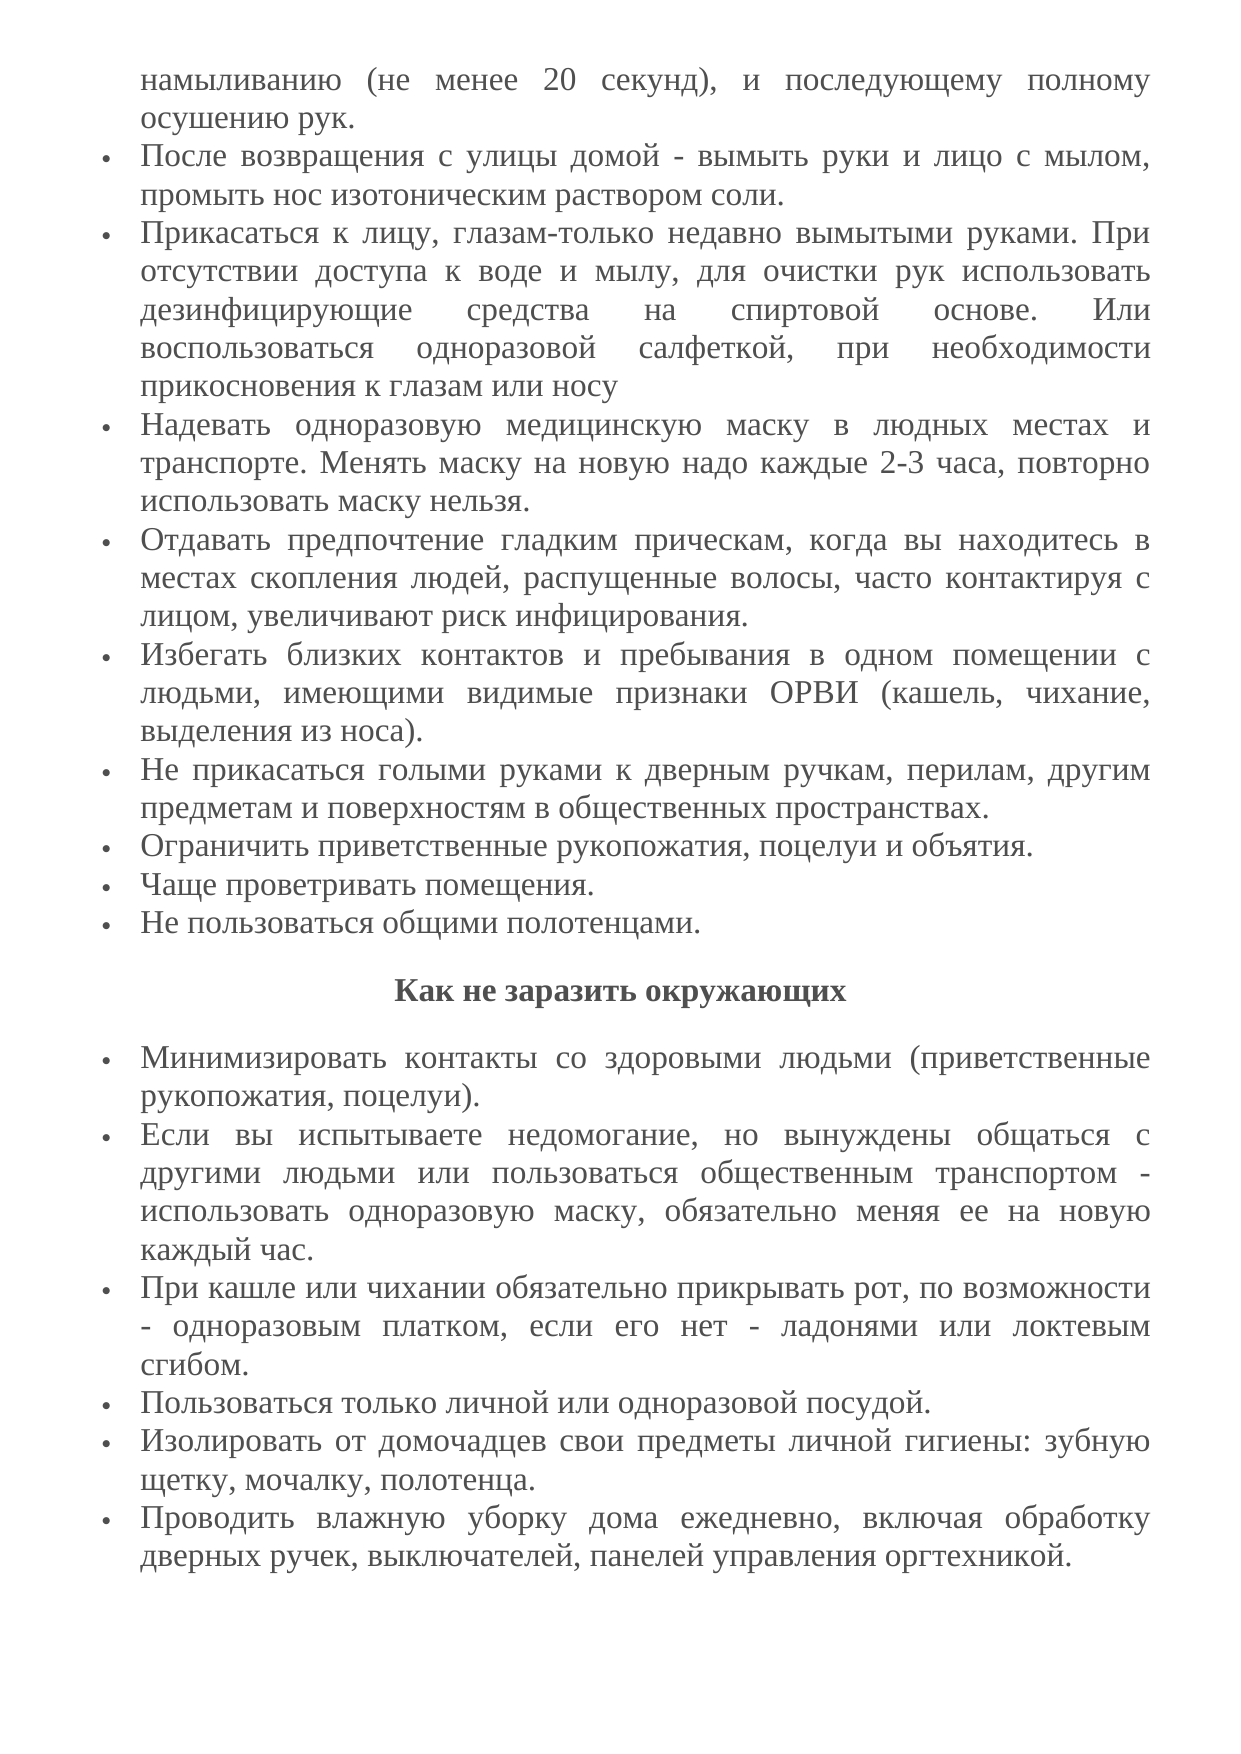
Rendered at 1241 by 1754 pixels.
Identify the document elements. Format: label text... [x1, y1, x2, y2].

list Прикасаться к лицу, глазам-только недавно вымытыми руками. При отсутствии доступа к воде и мылу, для очистки рук использовать дезинфицирующие средства на спиртовой основе. Или воспользоваться одноразовой салфеткой, при необходимости прикосновения к глазам или носу [103, 212, 1152, 404]
list Минимизировать контакты со здоровыми людьми (приветственные рукопожатия, поцелуи). [103, 1037, 1152, 1114]
list Не прикасаться голыми руками к дверным ручкам, перилам, другим предметам и поверхностям в общественных пространствах. [103, 749, 1152, 826]
list При кашле или чихании обязательно прикрывать рот, по возможности - одноразовым платком, если его нет - ладонями или локтевым сгибом. [103, 1267, 1152, 1382]
list Надевать одноразовую медицинскую маску в людных местах и транспорте. Менять маску на новую надо каждые 2-3 часа, повторно использовать маску нельзя. [103, 404, 1152, 519]
list Не пользоваться общими полотенцами. [103, 902, 1152, 941]
text Как не заразить окружающих [89, 970, 1152, 1008]
list Ограничить приветственные рукопожатия, поцелуи и объятия. [103, 826, 1152, 864]
list Изолировать от домочадцев свои предметы личной гигиены: зубную щетку, мочалку, полотенца. [103, 1421, 1152, 1497]
list Проводить влажную уборку дома ежедневно, включая обработку дверных ручек, выключателей, панелей управления оргтехникой. [103, 1497, 1152, 1574]
list Избегать близких контактов и пребывания в одном помещении с людьми, имеющими видимые признаки ОРВИ (кашель, чихание, выделения из носа). [103, 634, 1152, 749]
list Если вы испытываете недомогание, но вынуждены общаться с другими людьми или пользоваться общественным транспортом - использовать одноразовую маску, обязательно меняя ее на новую каждый час. [103, 1114, 1152, 1267]
list После возвращения с улицы домой - вымыть руки и лицо с мылом, промыть нос изотоническим раствором соли. [103, 136, 1152, 212]
list Пользоваться только личной или одноразовой посудой. [103, 1382, 1152, 1421]
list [103, 59, 1152, 136]
list Отдавать предпочтение гладким прическам, когда вы находитесь в местах скопления людей, распущенные волосы, часто контактируя с лицом, увеличивают риск инфицирования. [103, 519, 1152, 634]
list Чаще проветривать помещения. [103, 864, 1152, 902]
